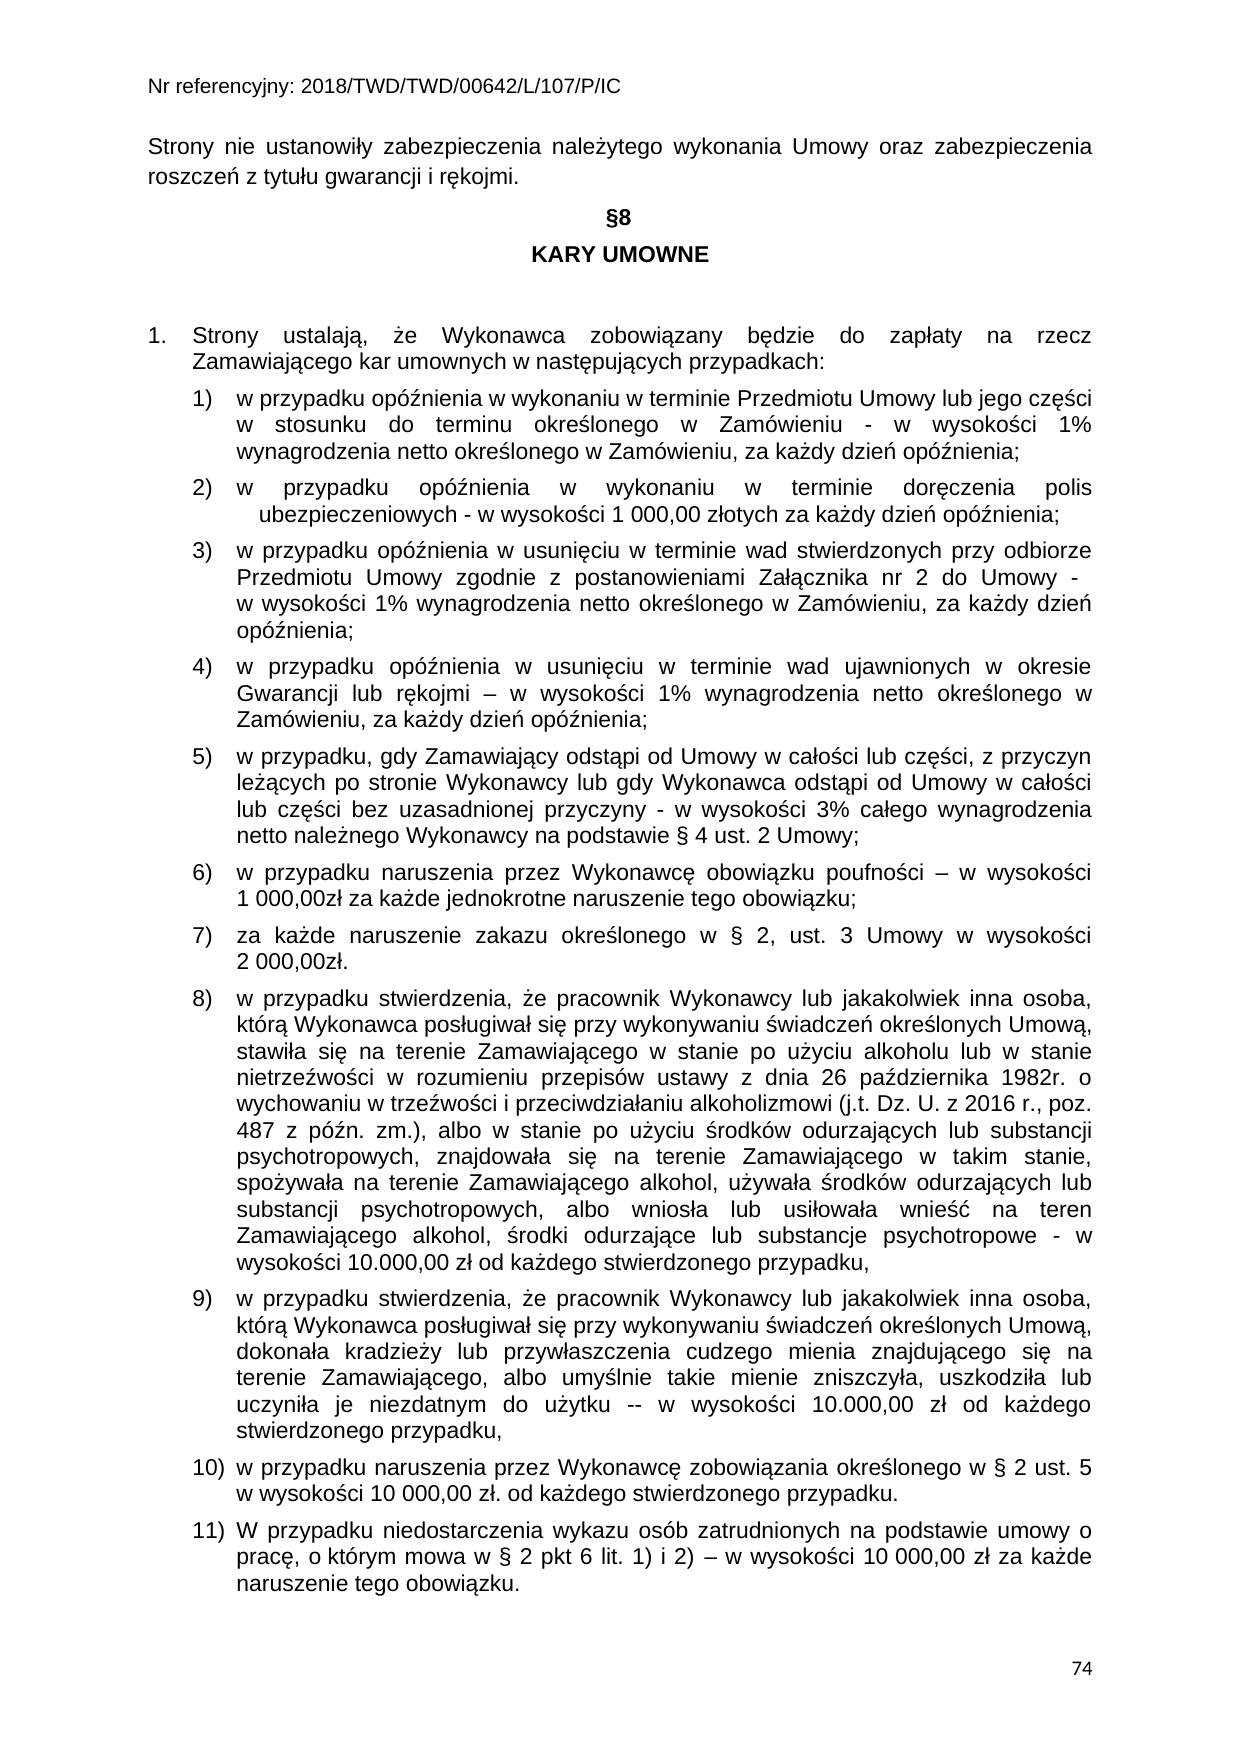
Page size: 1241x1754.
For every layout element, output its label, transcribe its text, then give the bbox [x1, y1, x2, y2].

text KARY UMOWNE [148, 241, 1092, 267]
list W przypadku niedostarczenia wykazu osób zatrudnionych na podstawie umowy o pracę, o którym mowa w § 2 pkt 6 lit. 1) i 2) – w wysokości 10 000,00 zł za każde naruszenie tego obowiązku. [192, 1517, 1092, 1596]
list w przypadku opóźnienia w wykonaniu w terminie Przedmiotu Umowy lub jego części w stosunku do terminu określonego w Zamówieniu - w wysokości 1% wynagrodzenia netto określonego w Zamówieniu, za każdy dzień opóźnienia; [192, 385, 1092, 464]
list w przypadku stwierdzenia, że pracownik Wykonawcy lub jakakolwiek inna osoba, którą Wykonawca posługiwał się przy wykonywaniu świadczeń określonych Umową, stawiła się na terenie Zamawiającego w stanie po użyciu alkoholu lub w stanie nietrzeźwości w rozumieniu przepisów ustawy z dnia 26 października 1982r. o wychowaniu w trzeźwości i przeciwdziałaniu alkoholizmowi (j.t. Dz. U. z 2016 r., poz. 487 z późn. zm.), albo w stanie po użyciu środków odurzających lub substancji psychotropowych, znajdowała się na terenie Zamawiającego w takim stanie, spożywała na terenie Zamawiającego alkohol, używała środków odurzających lub substancji psychotropowych, albo wniosła lub usiłowała wnieść na teren Zamawiającego alkohol, środki odurzające lub substancje psychotropowe - w wysokości 10.000,00 zł od każdego stwierdzonego przypadku, [192, 985, 1092, 1275]
list w przypadku naruszenia przez Wykonawcę zobowiązania określonego w § 2 ust. 5 w wysokości 10 000,00 zł. od każdego stwierdzonego przypadku. [192, 1454, 1092, 1506]
list w przypadku opóźnienia w wykonaniu w terminie doręczenia polis ubezpieczeniowych - w wysokości 1 000,00 złotych za każdy dzień opóźnienia; [192, 474, 1092, 527]
text Strony nie ustanowiły zabezpieczenia należytego wykonania Umowy oraz zabezpieczenia roszczeń z tytułu gwarancji i rękojmi. [148, 133, 1092, 189]
list w przypadku opóźnienia w usunięciu w terminie wad stwierdzonych przy odbiorze Przedmiotu Umowy zgodnie z postanowieniami Załącznika nr 2 do Umowy - w wysokości 1% wynagrodzenia netto określonego w Zamówieniu, za każdy dzień opóźnienia; [192, 537, 1092, 643]
list w przypadku stwierdzenia, że pracownik Wykonawcy lub jakakolwiek inna osoba, którą Wykonawca posługiwał się przy wykonywaniu świadczeń określonych Umową, dokonała kradzieży lub przywłaszczenia cudzego mienia znajdującego się na terenie Zamawiającego, albo umyślnie takie mienie zniszczyła, uszkodziła lub uczyniła je niezdatnym do użytku -- w wysokości 10.000,00 zł od każdego stwierdzonego przypadku, [192, 1285, 1092, 1443]
list za każde naruszenie zakazu określonego w § 2, ust. 3 Umowy w wysokości 2 000,00zł. [192, 922, 1092, 974]
list w przypadku, gdy Zamawiający odstąpi od Umowy w całości lub części, z przyczyn leżących po stronie Wykonawcy lub gdy Wykonawca odstąpi od Umowy w całości lub części bez uzasadnionej przyczyny - w wysokości 3% całego wynagrodzenia netto należnego Wykonawcy na podstawie § 4 ust. 2 Umowy; [192, 743, 1092, 848]
list w przypadku opóźnienia w usunięciu w terminie wad ujawnionych w okresie Gwarancji lub rękojmi – w wysokości 1% wynagrodzenia netto określonego w Zamówieniu, za każdy dzień opóźnienia; [192, 653, 1092, 732]
list w przypadku naruszenia przez Wykonawcę obowiązku poufności – w wysokości 1 000,00zł za każde jednokrotne naruszenie tego obowiązku; [192, 859, 1092, 911]
list Strony ustalają, że Wykonawca zobowiązany będzie do zapłaty na rzecz Zamawiającego kar umownych w następujących przypadkach: [148, 322, 1092, 374]
